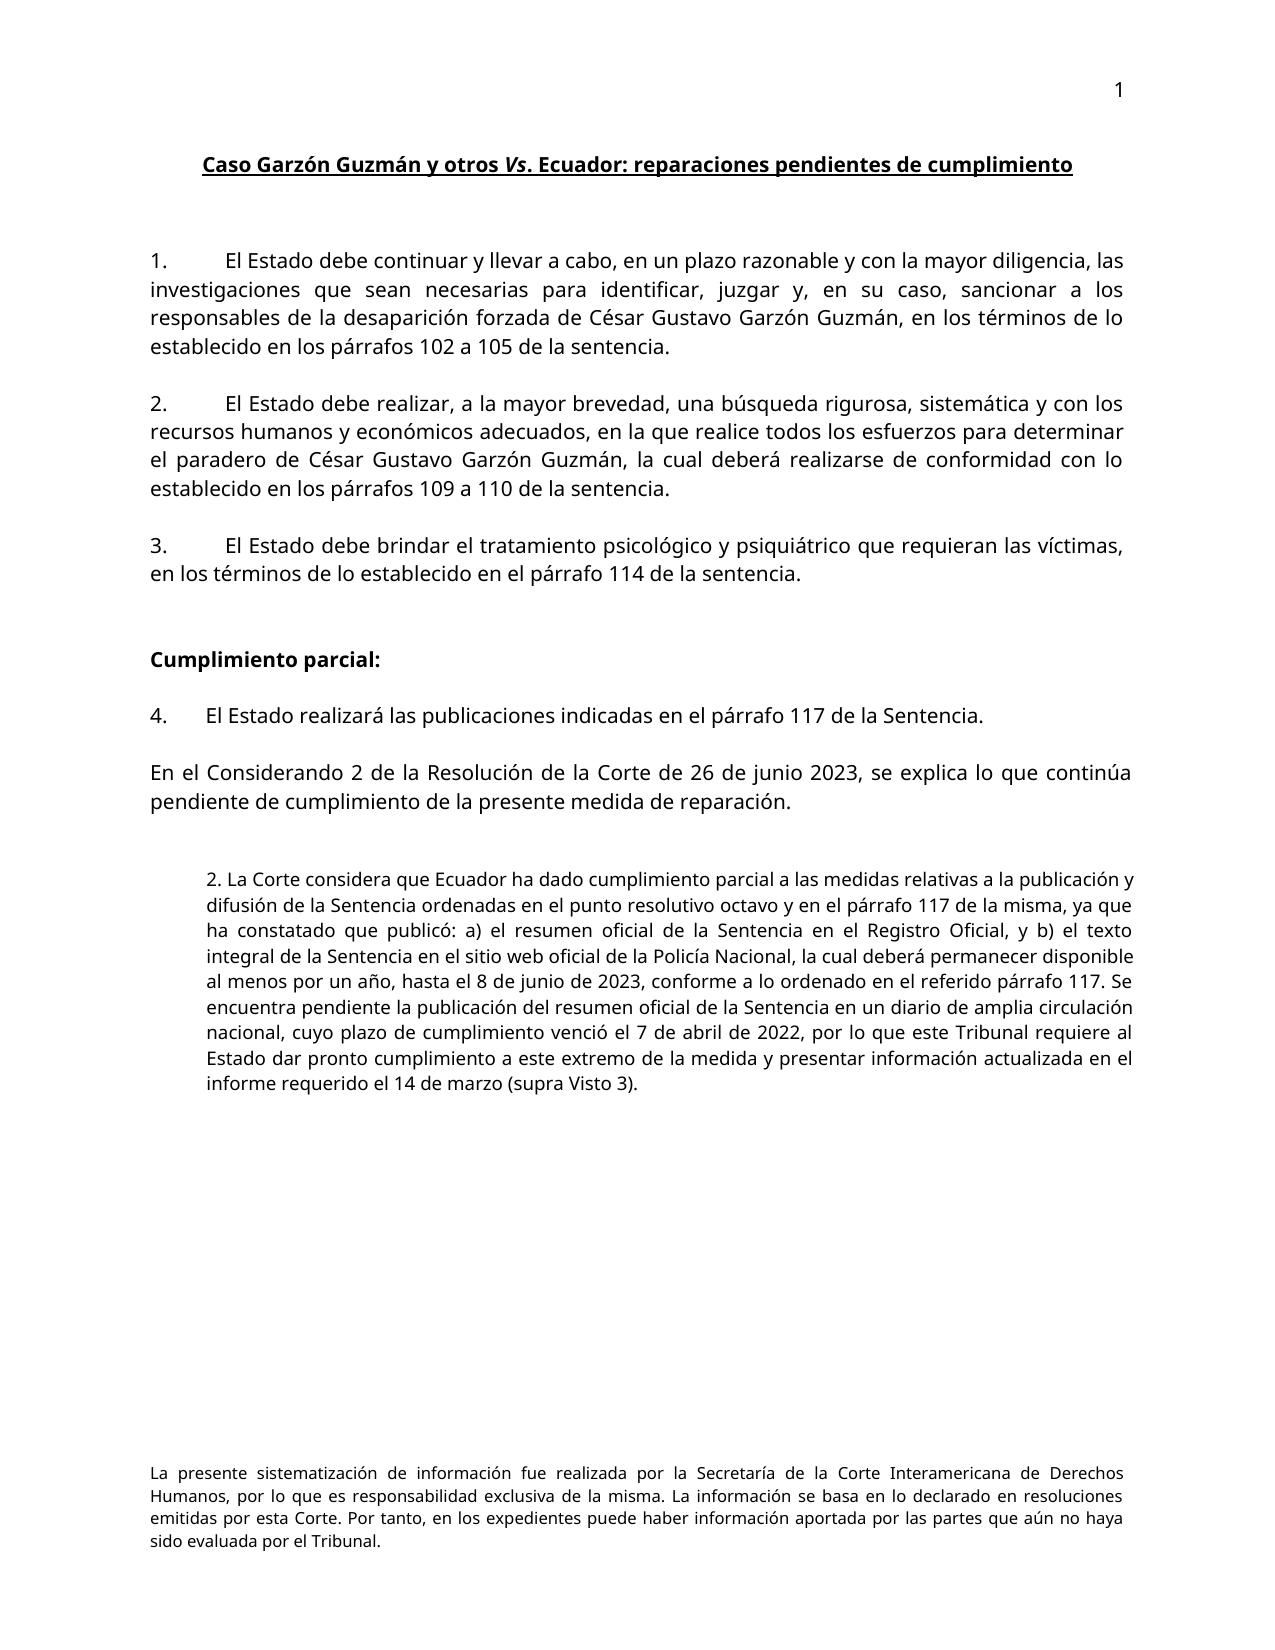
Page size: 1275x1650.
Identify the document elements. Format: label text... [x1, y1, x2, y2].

text Cumplimiento parcial: [150, 616, 1125, 673]
text 2. El Estado debe realizar, a la mayor brevedad, una búsqueda rigurosa, sistemática y con los recursos humanos y económicos adecuados, en la que realice todos los esfuerzos para determinar el paradero de César Gustavo Garzón Guzmán, la cual deberá realizarse de conformidad con lo establecido en los párrafos 109 a 110 de la sentencia. [150, 389, 1125, 502]
text Caso Garzón Guzmán y otros Vs. Ecuador: reparaciones pendientes de cumplimiento [150, 150, 1125, 178]
text 4. El Estado realizará las publicaciones indicadas en el párrafo 117 de la Sentencia. [150, 702, 1134, 730]
text 2. La Corte considera que Ecuador ha dado cumplimiento parcial a las medidas relativas a la publicación y difusión de la Sentencia ordenadas en el punto resolutivo octavo y en el párrafo 117 de la misma, ya que ha constatado que publicó: a) el resumen oficial de la Sentencia en el Registro Oficial, y b) el texto integral de la Sentencia en el sitio web oficial de la Policía Nacional, la cual deberá permanecer disponible al menos por un año, hasta el 8 de junio de 2023, conforme a lo ordenado en el referido párrafo 117. Se encuentra pendiente la publicación del resumen oficial de la Sentencia en un diario de amplia circulación nacional, cuyo plazo de cumplimiento venció el 7 de abril de 2022, por lo que este Tribunal requiere al Estado dar pronto cumplimiento a este extremo de la medida y presentar información actualizada en el informe requerido el 14 de marzo (supra Visto 3). [206, 866, 1134, 1096]
text 1. El Estado debe continuar y llevar a cabo, en un plazo razonable y con la mayor diligencia, las investigaciones que sean necesarias para identificar, juzgar y, en su caso, sancionar a los responsables de la desaparición forzada de César Gustavo Garzón Guzmán, en los términos de lo establecido en los párrafos 102 a 105 de la sentencia. [150, 247, 1125, 360]
text 3. El Estado debe brindar el tratamiento psicológico y psiquiátrico que requieran las víctimas, en los términos de lo establecido en el párrafo 114 de la sentencia. [150, 531, 1125, 588]
text En el Considerando 2 de la Resolución de la Corte de 26 de junio 2023, se explica lo que continúa pendiente de cumplimiento de la presente medida de reparación. [150, 758, 1134, 815]
